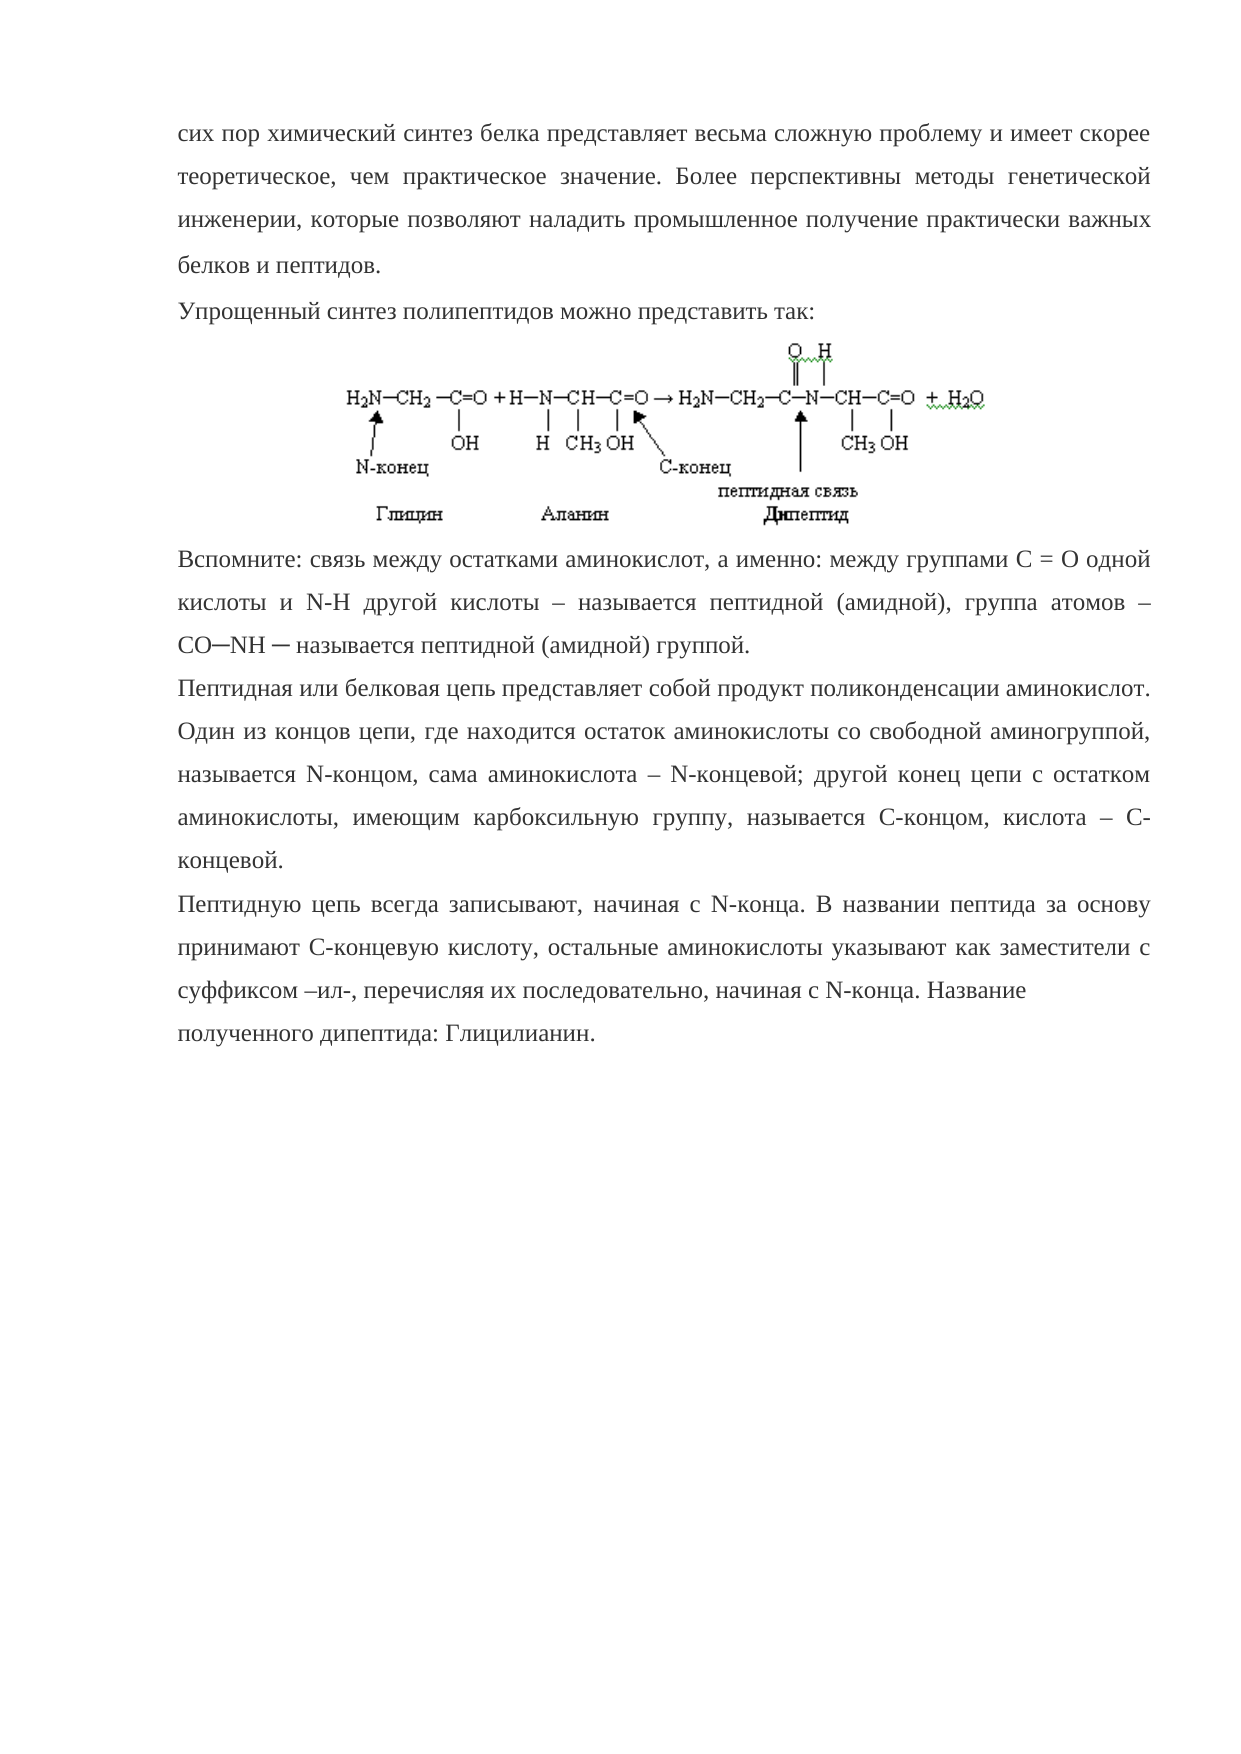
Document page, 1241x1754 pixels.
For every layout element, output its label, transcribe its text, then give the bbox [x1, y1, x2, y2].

picture [341, 339, 988, 530]
text Пептидная или белковая цепь представляет собой продукт поликонденсации аминокислот. Один из концов цепи, где находится остаток аминокислоты со свободной аминогруппой, называется N-концом, сама аминокислота – N-концевой; другой конец цепи с остатком аминокислоты, имеющим карбоксильную группу, называется С-концом, кислота – С-концевой. [177, 673, 1152, 874]
text Вспомните: связь между остатками аминокислот, а именно: между группами С = О одной кислоты и N-H другой кислоты – называется пептидной (амидной), группа атомов –СО─NH ─ называется пептидной (амидной) группой. [177, 544, 1152, 659]
text Упрощенный синтез полипептидов можно представить так: [177, 296, 1152, 325]
text полученного дипептида: Глицилианин. [177, 1018, 1152, 1047]
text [177, 118, 1152, 280]
text Пептидную цепь всегда записывают, начиная с N-конца. В названии пептида за основу принимают С-концевую кислоту, остальные аминокислоты указывают как заместители с суффиксом –ил-, перечисляя их последовательно, начиная с N-конца. Название [177, 889, 1152, 1004]
